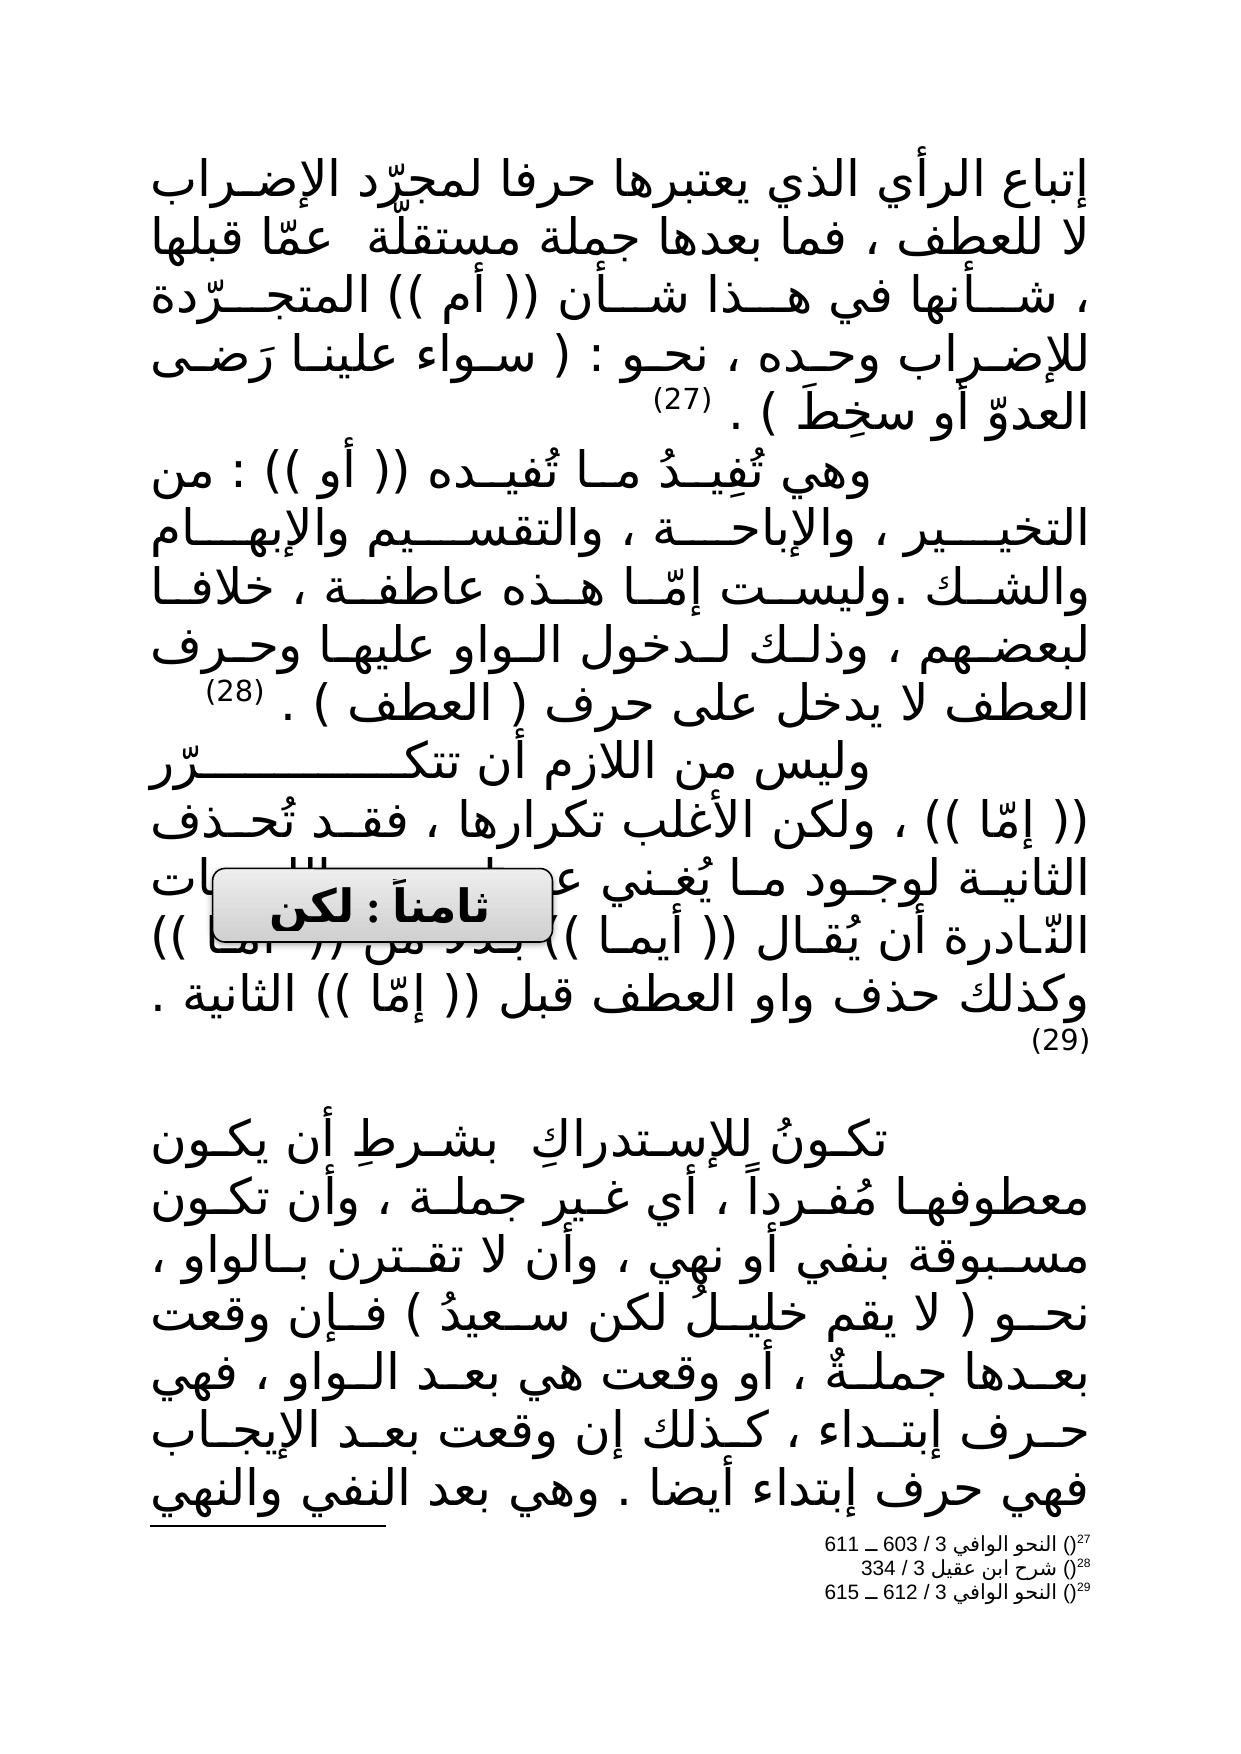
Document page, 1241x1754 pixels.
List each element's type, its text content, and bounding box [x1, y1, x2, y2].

text وليس من اللازم أن تتكرّر (( إمّا )) ، ولكن الأغلب تكرارها ، فقد تُحذف الثانية لوجود ما يُغني عنها . ومن اللهجات النّادرة أن يُقال (( أيما )) بدلا من (( أمّا )) وكذلك حذف واو العطف قبل (( إمّا )) الثانية . () [150, 732, 1090, 1082]
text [150, 1110, 1090, 1517]
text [150, 150, 1090, 441]
text وهي تُفِيدُ ما تُفيده (( أو )) : من التخيير ، والإباحة ، والتقسيم والإبهام والشك .وليست إمّا هذه عاطفة ، خلافا لبعضهم ، وذلك لدخول الواو عليها وحرف العطف لا يدخل على حرف ( العطف ) . () [150, 441, 1090, 732]
